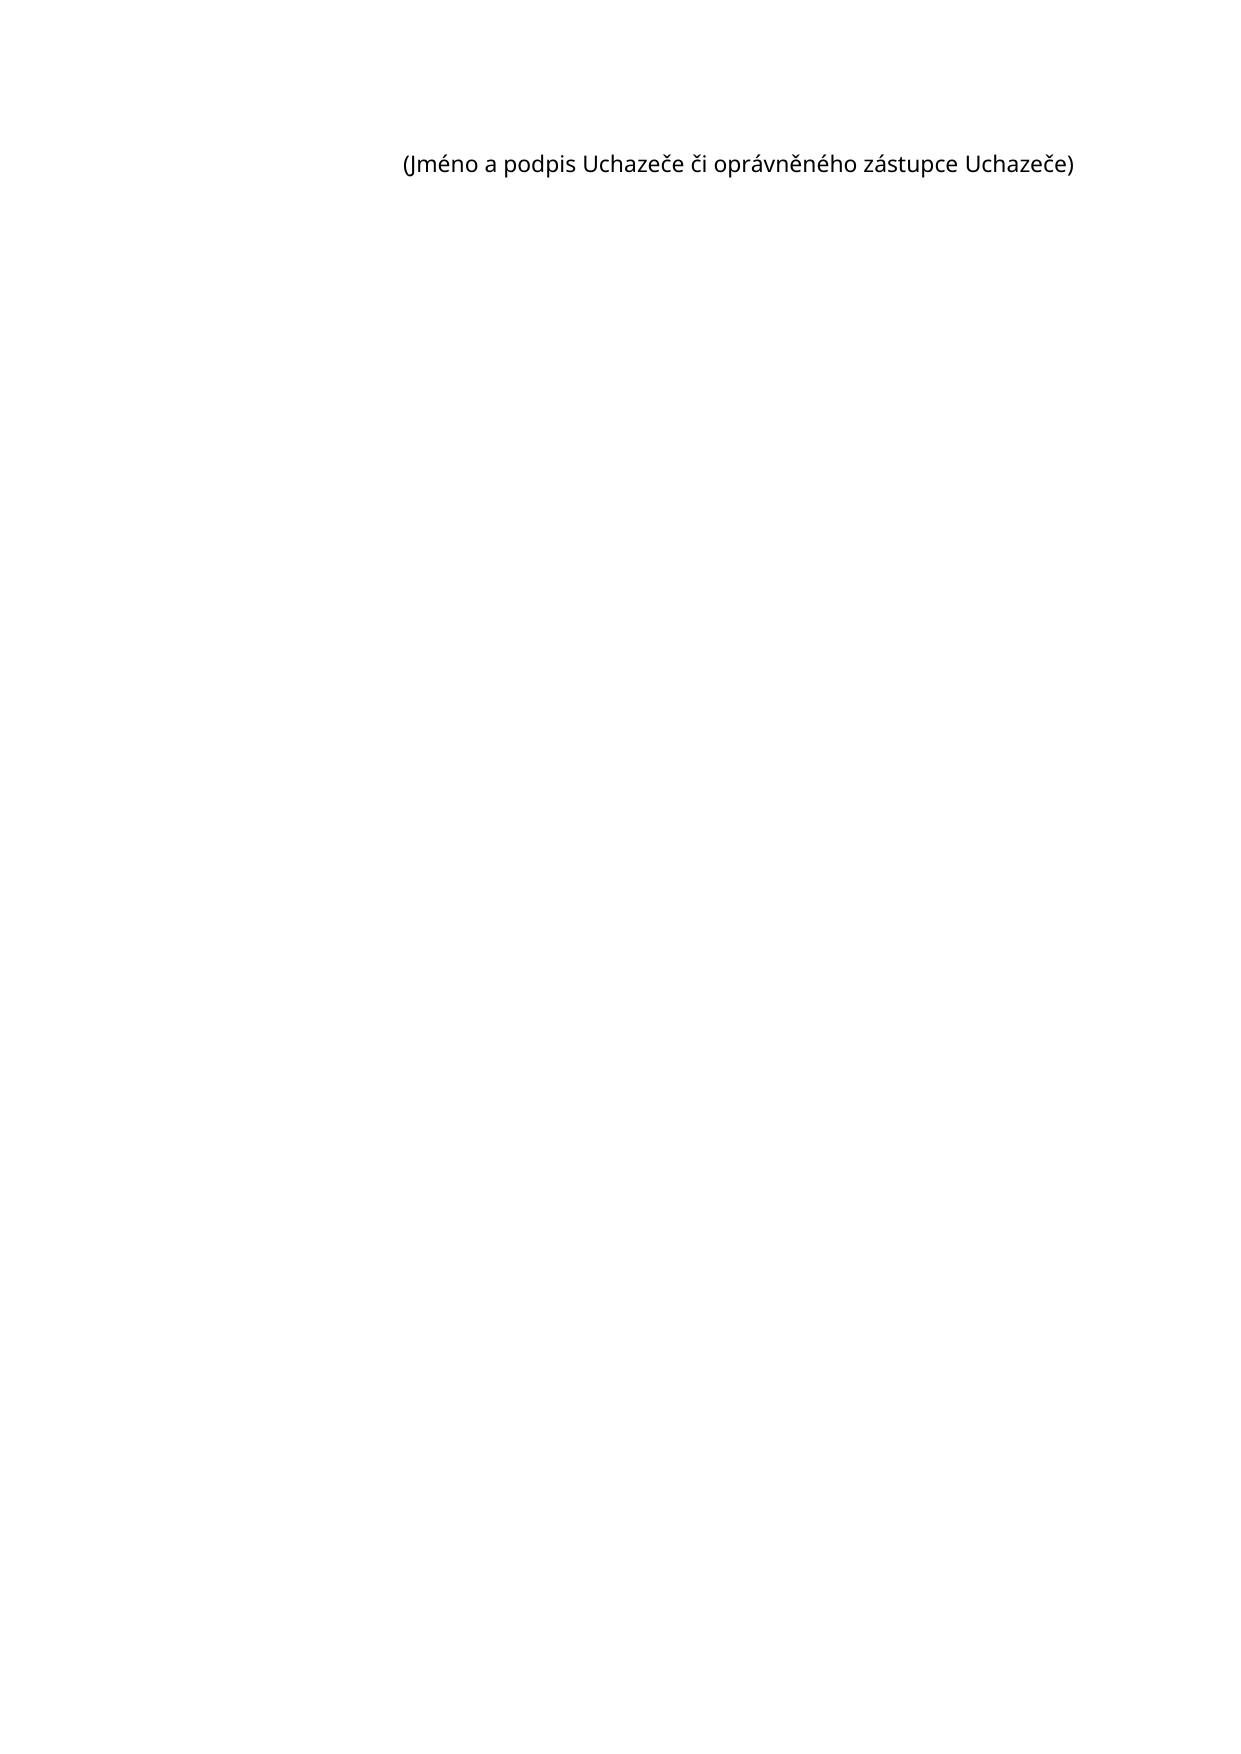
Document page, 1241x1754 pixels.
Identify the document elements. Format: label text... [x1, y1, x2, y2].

text (Jméno a podpis Uchazeče či oprávněného zástupce Uchazeče) [148, 148, 1093, 179]
